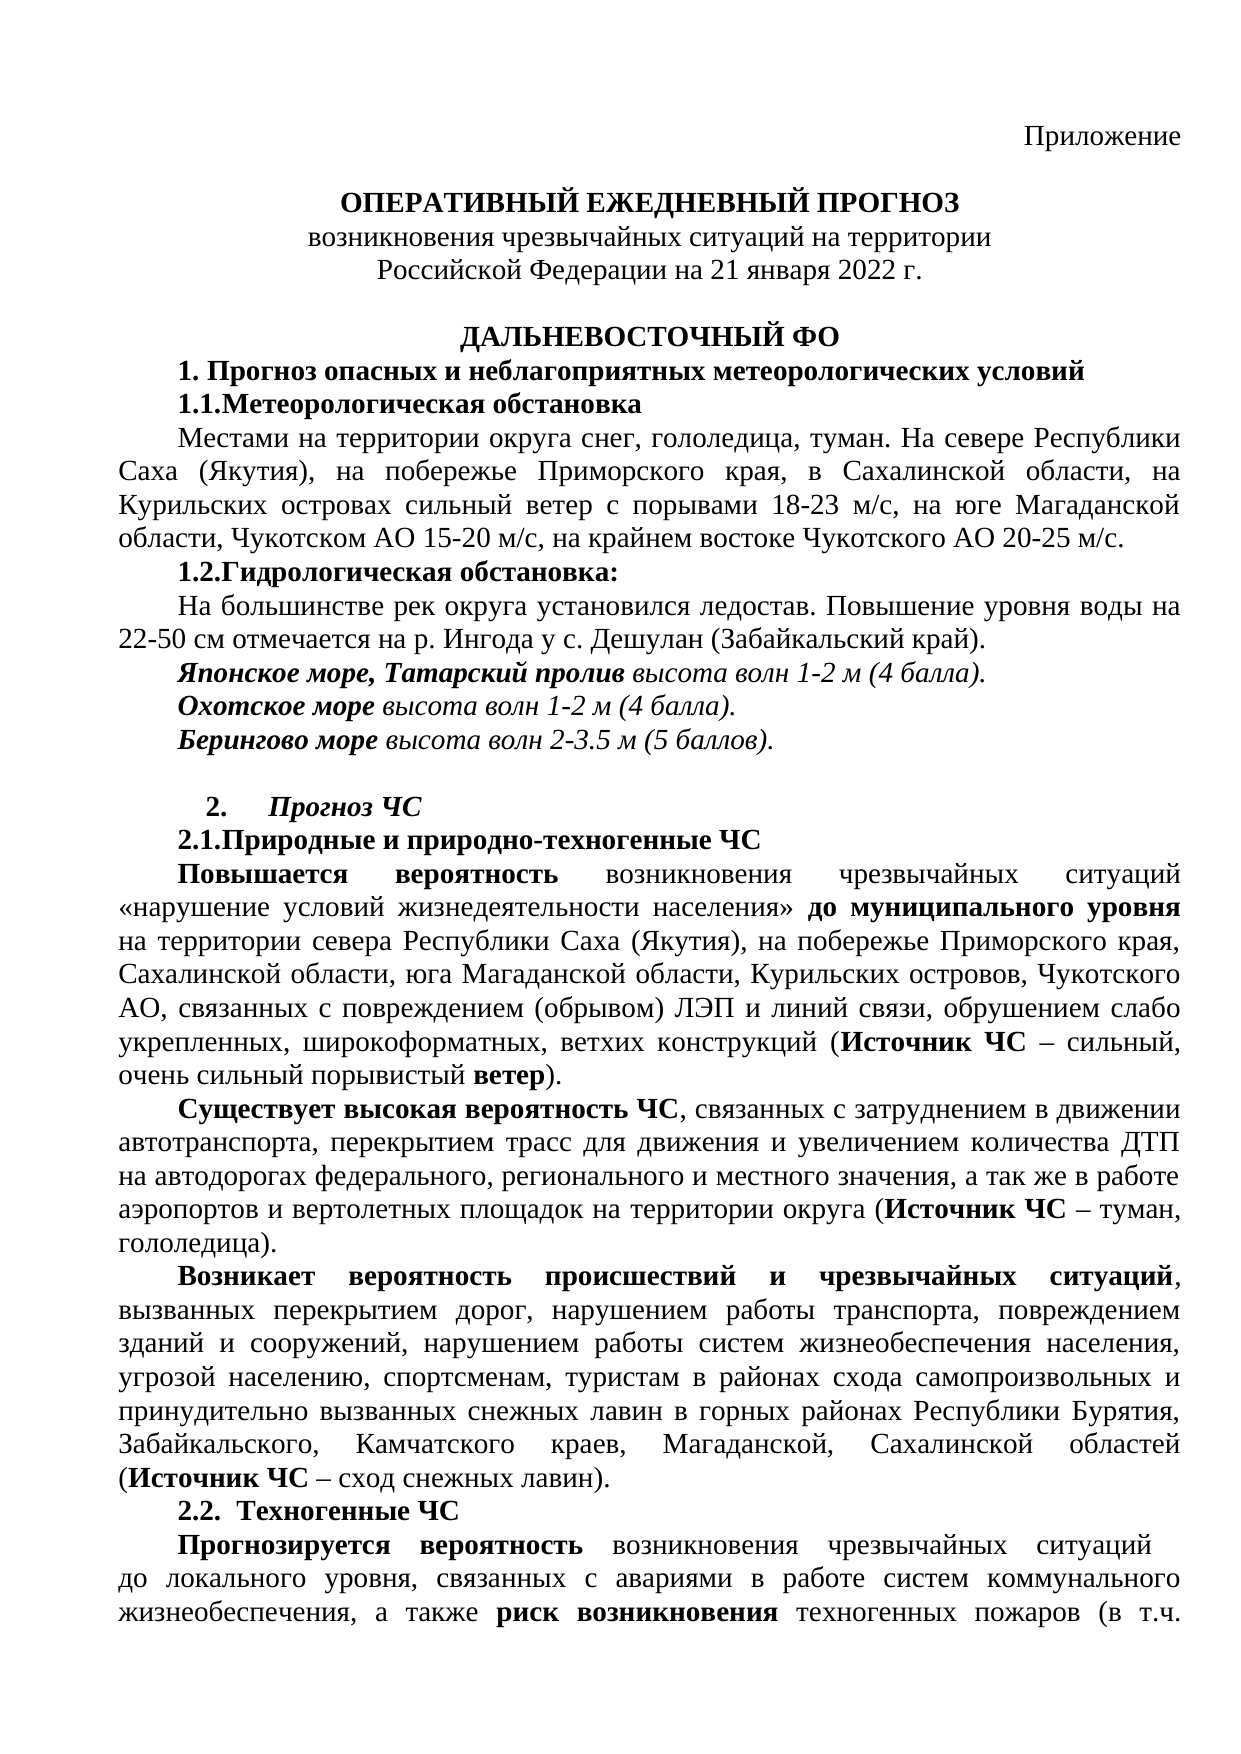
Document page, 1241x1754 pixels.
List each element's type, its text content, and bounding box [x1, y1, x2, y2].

text возникновения чрезвычайных ситуаций на территории [118, 219, 1181, 252]
list Прогноз опасных и неблагоприятных метеорологических условий [177, 353, 1181, 386]
text ДАЛЬНЕВОСТОЧНЫЙ ФО [118, 319, 1181, 353]
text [118, 1527, 1181, 1627]
text Российской Федерации на 21 января 2022 г. [118, 252, 1181, 286]
text ОПЕРАТИВНЫЙ ЕЖЕДНЕВНЫЙ ПРОГНОЗ [118, 185, 1181, 219]
text Охотское море высота волн 1-2 м (4 балла). [118, 688, 1181, 722]
list Прогноз ЧС [193, 789, 1181, 822]
list Техногенные ЧС [177, 1493, 1181, 1527]
text Приложение [118, 118, 1181, 152]
text Существует высокая вероятность ЧС, связанных с затруднением в движении автотранспорта, перекрытием трасс для движения и увеличением количества ДТП на автодорогах федерального, регионального и местного значения, а так же в работе аэропортов и вертолетных площадок на территории округа (Источник ЧС – туман, гололедица). [118, 1091, 1181, 1258]
list Природные и природно-техногенные ЧС [177, 822, 1181, 856]
text Японское море, Татарский пролив высота волн 1-2 м (4 балла). [118, 655, 1181, 688]
text Повышается вероятность возникновения чрезвычайных ситуаций «нарушение условий жизнедеятельности населения» до муниципального уровня на территории севера Республики Саха (Якутия), на побережье Приморского края, Сахалинской области, юга Магаданской области, Курильских островов, Чукотского АО, связанных с повреждением (обрывом) ЛЭП и линий связи, обрушением слабо укрепленных, широкоформатных, ветхих конструкций (Источник ЧС – сильный, очень сильный порывистый ветер). [118, 856, 1181, 1091]
text Возникает вероятность происшествий и чрезвычайных ситуаций, вызванных перекрытием дорог, нарушением работы транспорта, повреждением зданий и сооружений, нарушением работы систем жизнеобеспечения населения, угрозой населению, спортсменам, туристам в районах схода самопроизвольных и принудительно вызванных снежных лавин в горных районах Республики Бурятия, Забайкальского, Камчатского краев, Магаданской, Сахалинской областей (Источник ЧС – сход снежных лавин). [118, 1258, 1181, 1493]
text Берингово море высота волн 2-3.5 м (5 баллов). [118, 722, 1181, 755]
text На большинстве рек округа установился ледостав. Повышение уровня воды на 22-50 см отмечается на р. Ингода у с. Дешулан (Забайкальский край). [118, 588, 1181, 655]
text Местами на территории округа снег, гололедица, туман. На севере Республики Саха (Якутия), на побережье Приморского края, в Сахалинской области, на Курильских островах сильный ветер с порывами 18-23 м/с, на юге Магаданской области, Чукотском АО 15-20 м/с, на крайнем востоке Чукотского АО 20-25 м/с. [118, 420, 1181, 554]
list Метеорологическая обстановка [118, 386, 1181, 420]
text 1.2.Гидрологическая обстановка: [118, 554, 1181, 588]
